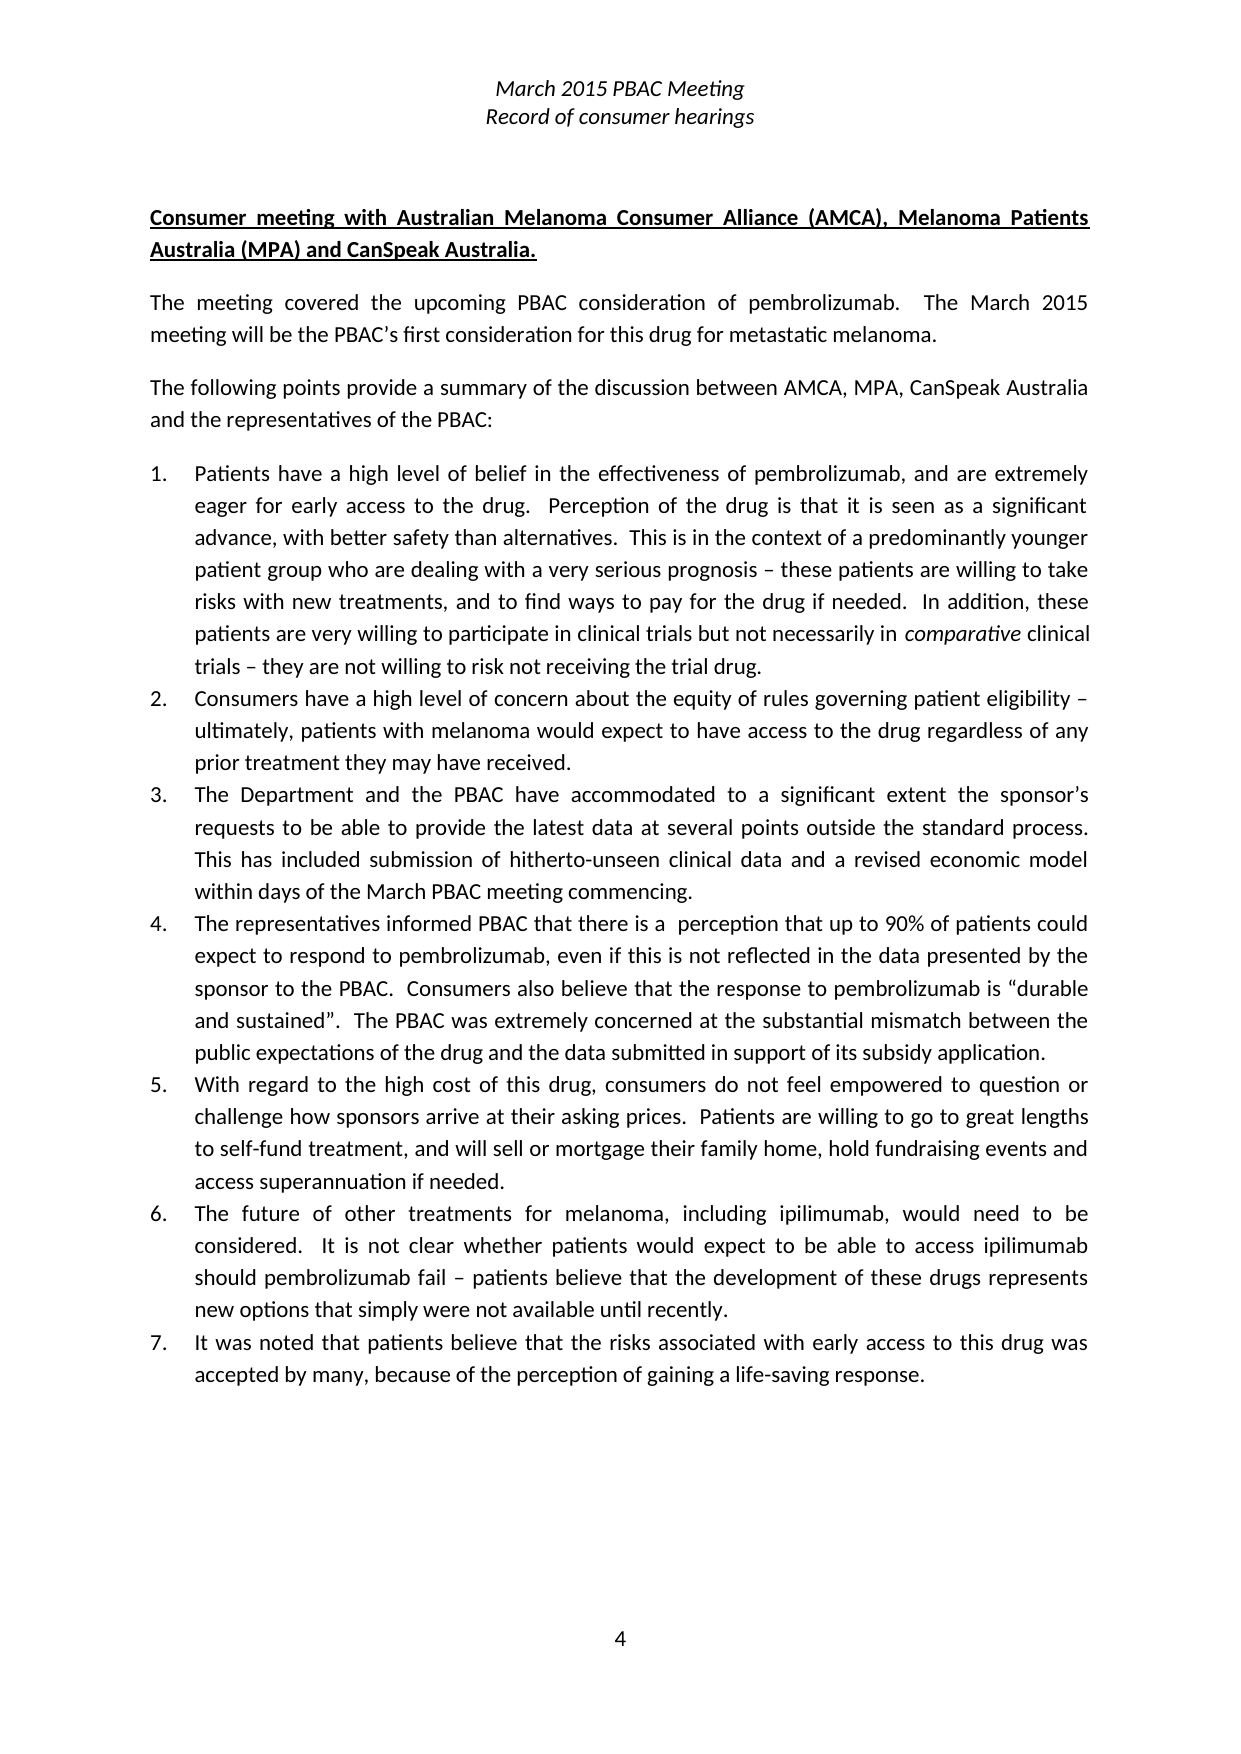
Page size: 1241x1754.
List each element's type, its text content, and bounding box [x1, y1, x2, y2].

text The meeting covered the upcoming PBAC consideration of pembrolizumab. The March 2015 meeting will be the PBAC’s first consideration for this drug for metastatic melanoma. [150, 288, 1090, 348]
list Consumers have a high level of concern about the equity of rules governing patient eligibility – ultimately, patients with melanoma would expect to have access to the drug regardless of any prior treatment they may have received. [150, 684, 1090, 776]
list The representatives informed PBAC that there is a perception that up to 90% of patients could expect to respond to pembrolizumab, even if this is not reflected in the data presented by the sponsor to the PBAC. Consumers also believe that the response to pembrolizumab is “durable and sustained”. The PBAC was extremely concerned at the substantial mismatch between the public expectations of the drug and the data submitted in support of its subsidy application. [150, 909, 1090, 1066]
list With regard to the high cost of this drug, consumers do not feel empowered to question or challenge how sponsors arrive at their asking prices. Patients are willing to go to great lengths to self-fund treatment, and will sell or mortgage their family home, hold fundraising events and access superannuation if needed. [150, 1070, 1090, 1195]
text Consumer meeting with Australian Melanoma Consumer Alliance (AMCA), Melanoma Patients Australia (MPA) and CanSpeak Australia. [150, 203, 1090, 227]
list It was noted that patients believe that the risks associated with early access to this drug was accepted by many, because of the perception of gaining a life-saving response. [150, 1328, 1090, 1388]
list Patients have a high level of belief in the effectiveness of pembrolizumab, and are extremely eager for early access to the drug. Perception of the drug is that it is seen as a significant advance, with better safety than alternatives. This is in the context of a predominantly younger patient group who are dealing with a very serious prognosis – these patients are willing to take risks with new treatments, and to find ways to pay for the drug if needed. In addition, these patients are very willing to participate in clinical trials but not necessarily in comparative clinical trials – they are not willing to risk not receiving the trial drug. [150, 459, 1090, 680]
text The following points provide a summary of the discussion between AMCA, MPA, CanSpeak Australia and the representatives of the PBAC: [150, 373, 1090, 434]
list The future of other treatments for melanoma, including ipilimumab, would need to be considered. It is not clear whether patients would expect to be able to access ipilimumab should pembrolizumab fail – patients believe that the development of these drugs represents new options that simply were not available until recently. [150, 1199, 1090, 1323]
list The Department and the PBAC have accommodated to a significant extent the sponsor’s requests to be able to provide the latest data at several points outside the standard process. This has included submission of hitherto-unseen clinical data and a revised economic model within days of the March PBAC meeting commencing. [150, 781, 1090, 905]
text Consumer meeting with Australian Melanoma Consumer Alliance (AMCA), Melanoma Patients Australia (MPA) and CanSpeak Australia. [150, 229, 1090, 263]
